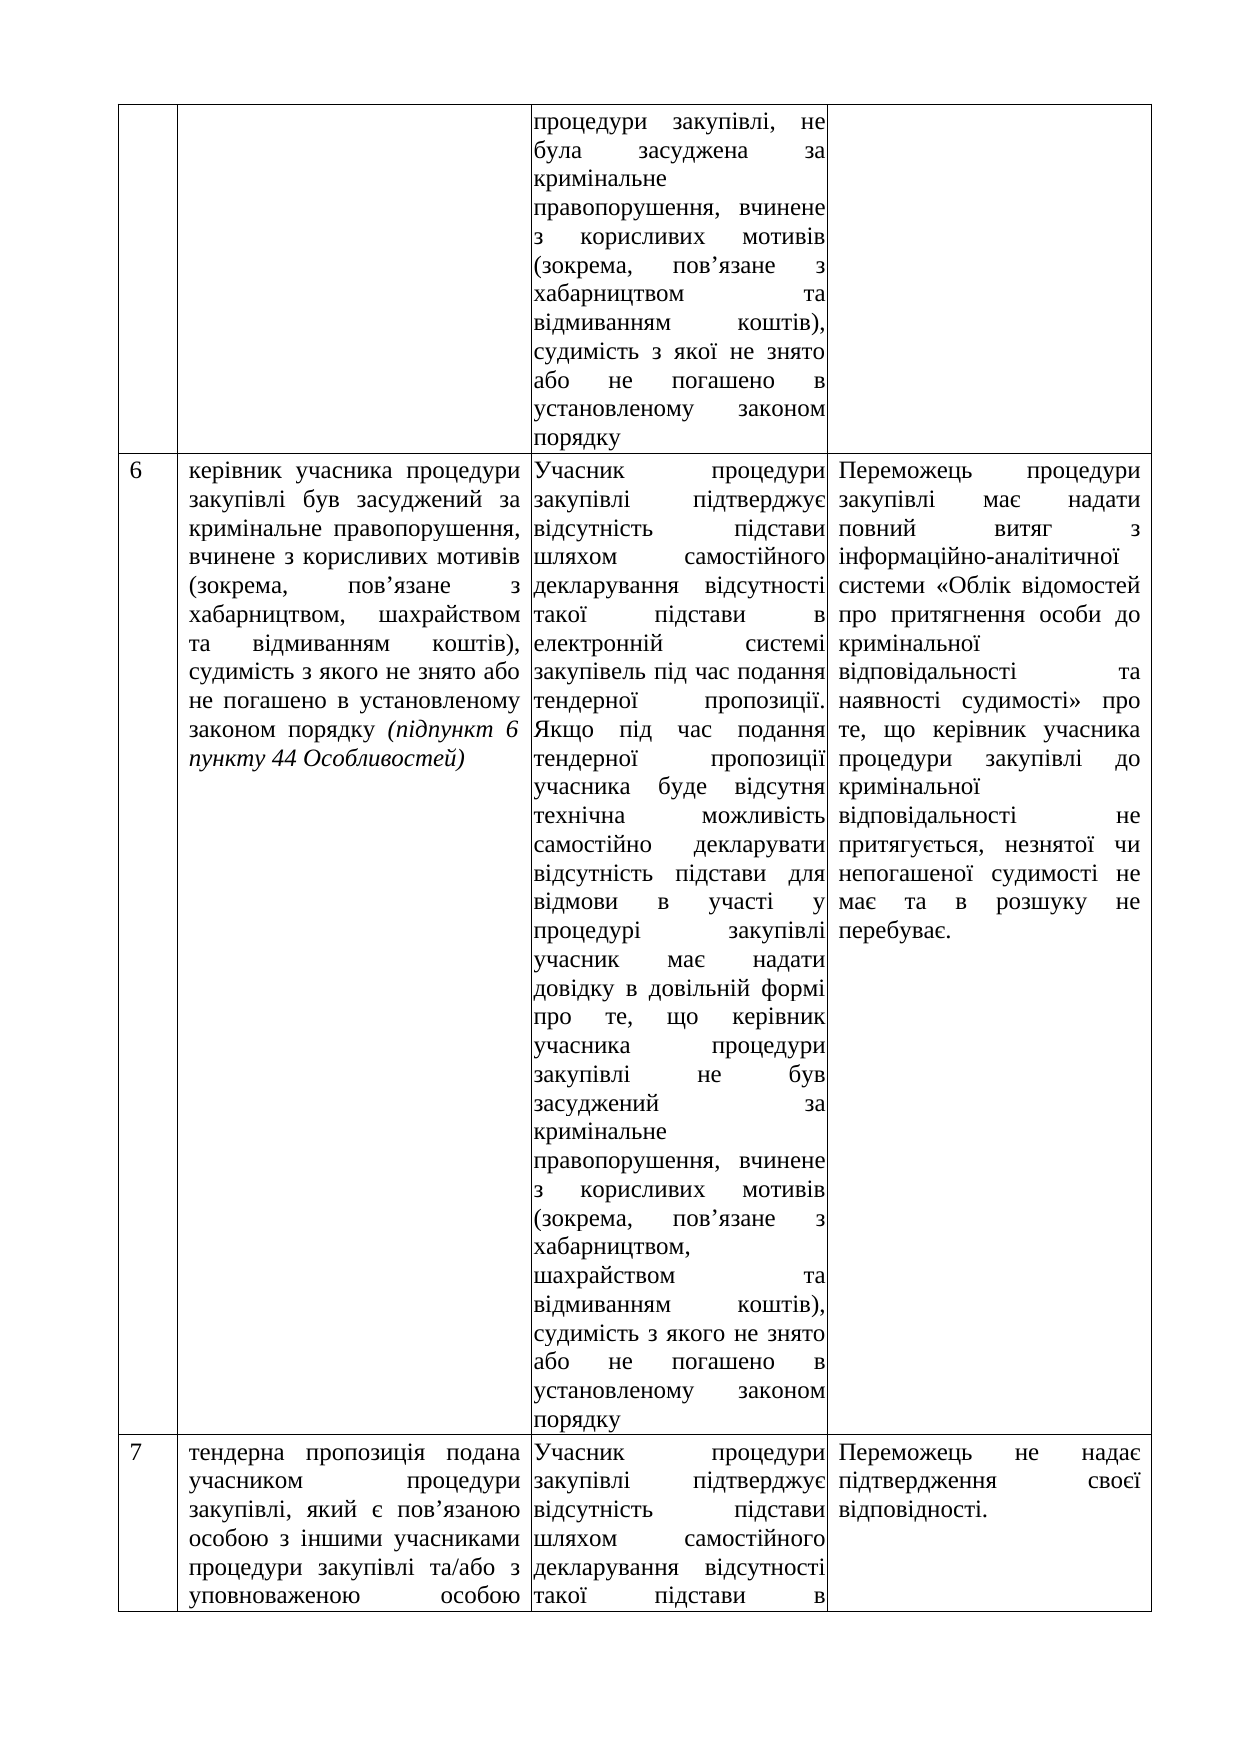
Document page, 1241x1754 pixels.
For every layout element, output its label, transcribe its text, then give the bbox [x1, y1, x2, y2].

table_cell Учасник процедури закупівлі підтверджує відсутність підстави шляхом самостійного декларування відсутності такої підстави в електронній системі закупівель під час подання тендерної пропозиції. Якщо під час подання тендерної пропозиції учасника буде відсутня технічна можливість самостійно декларувати відсутність підстави для відмови в участі у процедурі закупівлі учасник має надати довідку в довільній формі про те, що керівник учасника процедури закупівлі не був засуджений за кримінальне правопорушення, вчинене з корисливих мотивів (зокрема, пов’язане з хабарництвом, шахрайством та відмиванням коштів), судимість з якого не знято або не погашено в установленому законом порядку [532, 454, 827, 1434]
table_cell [828, 1435, 1151, 1611]
table_cell 7 [119, 1435, 177, 1611]
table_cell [178, 105, 531, 453]
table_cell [532, 1435, 827, 1611]
table_cell керівник учасника процедури закупівлі був засуджений за кримінальне правопорушення, вчинене з корисливих мотивів (зокрема, пов’язане з хабарництвом, шахрайством та відмиванням коштів), судимість з якого не знято або не погашено в установленому законом порядку (підпункт 6 пункту 44 Особливостей) [178, 454, 531, 1434]
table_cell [532, 105, 827, 453]
table_cell 5 [119, 105, 177, 453]
table_cell Переможець процедури закупівлі має надати повний витяг з інформаційно-аналітичної системи «Облік відомостей про притягнення особи до кримінальної відповідальності та наявності судимості» про те, що керівник учасника процедури закупівлі до кримінальної відповідальності не притягується, незнятої чи непогашеної судимості не має та в розшуку не перебуває. [828, 454, 1151, 1434]
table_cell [828, 105, 1151, 453]
table_cell 6 [119, 454, 177, 1434]
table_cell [178, 1435, 531, 1611]
